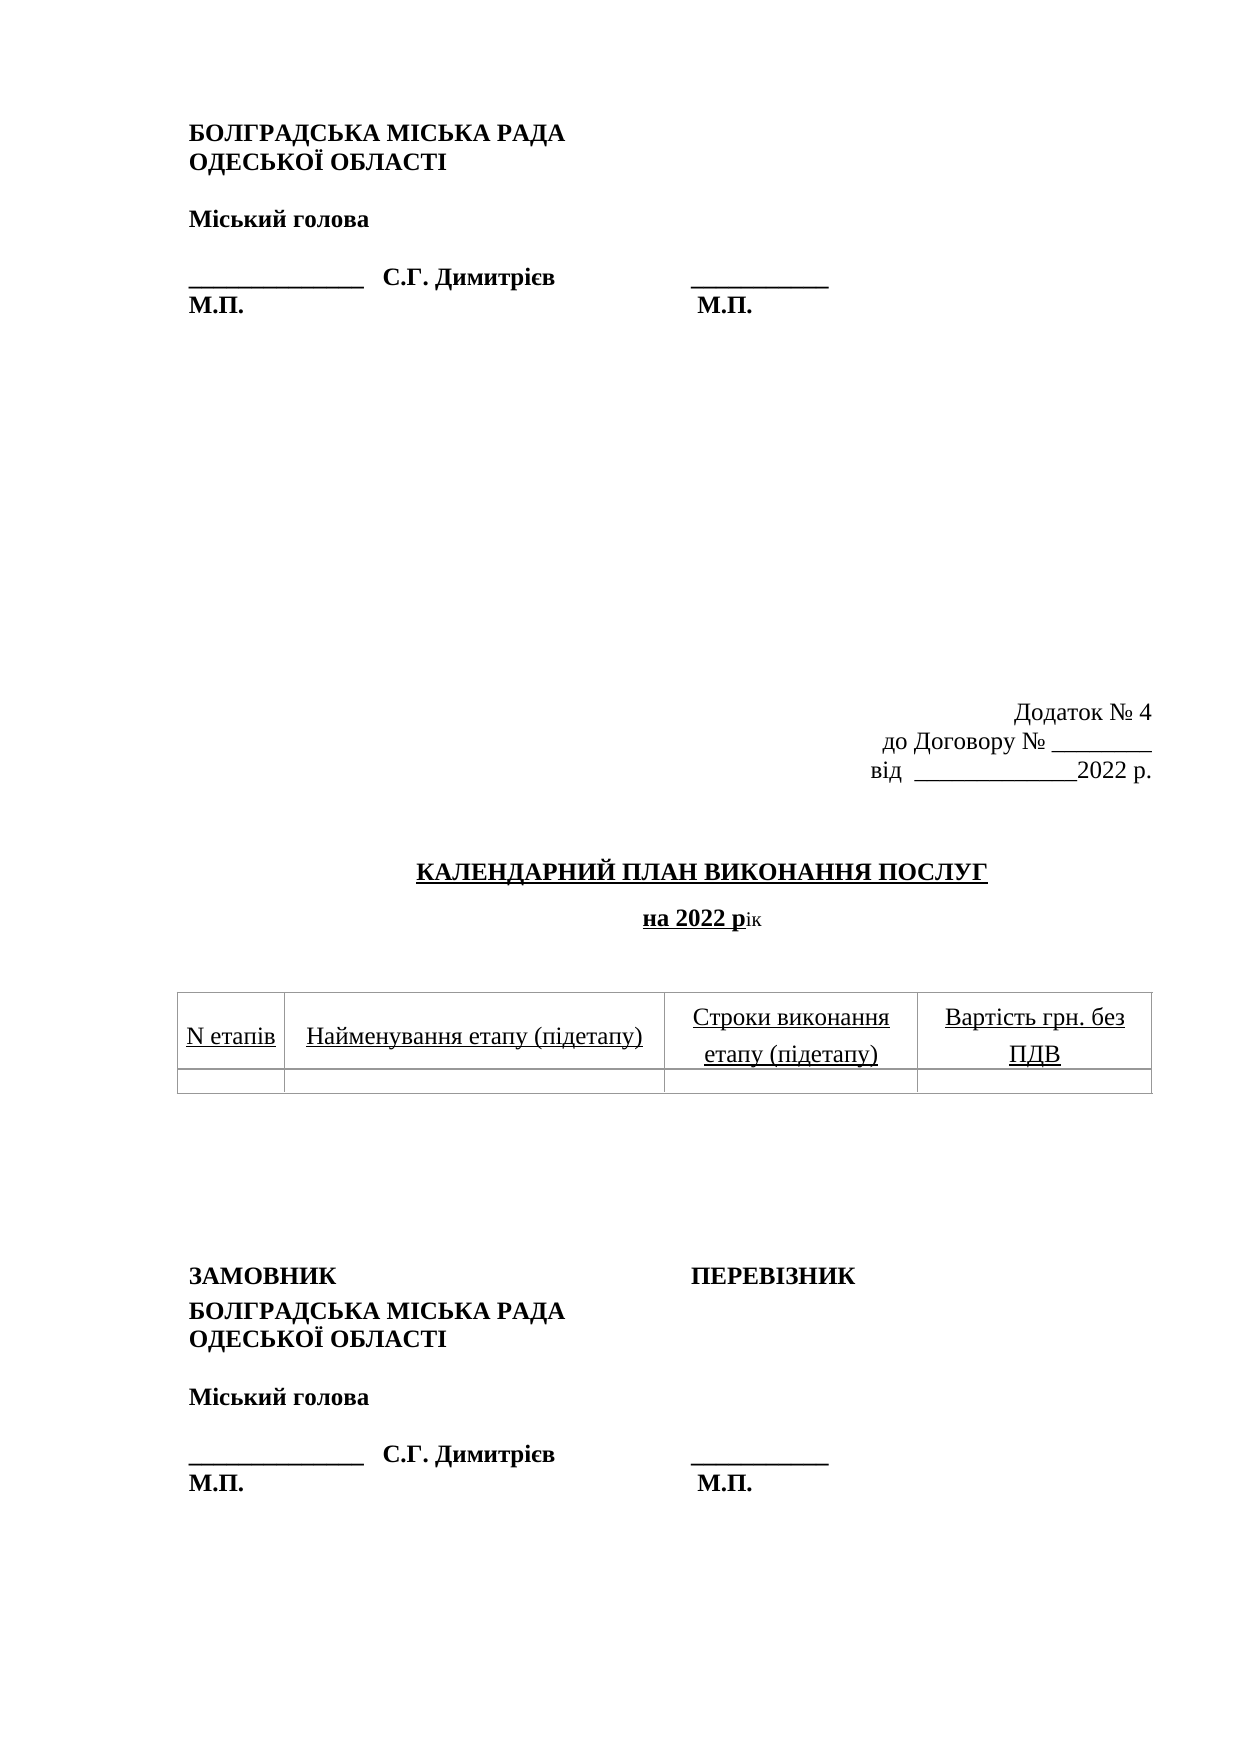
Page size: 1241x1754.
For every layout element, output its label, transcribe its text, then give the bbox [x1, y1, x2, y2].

table_cell [285, 1070, 664, 1092]
text Додаток № 4 [827, 697, 1152, 726]
table_cell БОЛГРАДСЬКА МІСЬКА РАДА ОДЕСЬКОЇ ОБЛАСТІ Міський голова ______________ С.Г. Димитрієв М.П. [177, 118, 679, 410]
text від _____________2022 р. [827, 755, 1152, 783]
table_cell [178, 1070, 284, 1092]
text до Договору № ________ [827, 726, 1152, 755]
table_cell ___________ М.П. [680, 118, 1152, 410]
table_header ЗАМОВНИК [177, 1261, 679, 1296]
table_cell БОЛГРАДСЬКА МІСЬКА РАДА ОДЕСЬКОЇ ОБЛАСТІ Міський голова ______________ С.Г. Димитрієв М.П. [177, 1296, 679, 1587]
table_header ПЕРЕВІЗНИК [680, 1261, 1152, 1296]
table_header Найменування етапу (підетапу) [285, 993, 664, 1068]
text КАЛЕНДАРНИЙ ПЛАН ВИКОНАННЯ ПОСЛУГ на 2022 рік [252, 841, 1152, 932]
table_cell [918, 1070, 1151, 1092]
table_header Строки виконання етапу (підетапу) [665, 993, 917, 1068]
table_cell [665, 1070, 917, 1092]
table_header Вартість грн. без ПДВ [918, 993, 1151, 1068]
table_cell ___________ М.П. [680, 1296, 1152, 1587]
table_header N етапів [178, 993, 284, 1068]
